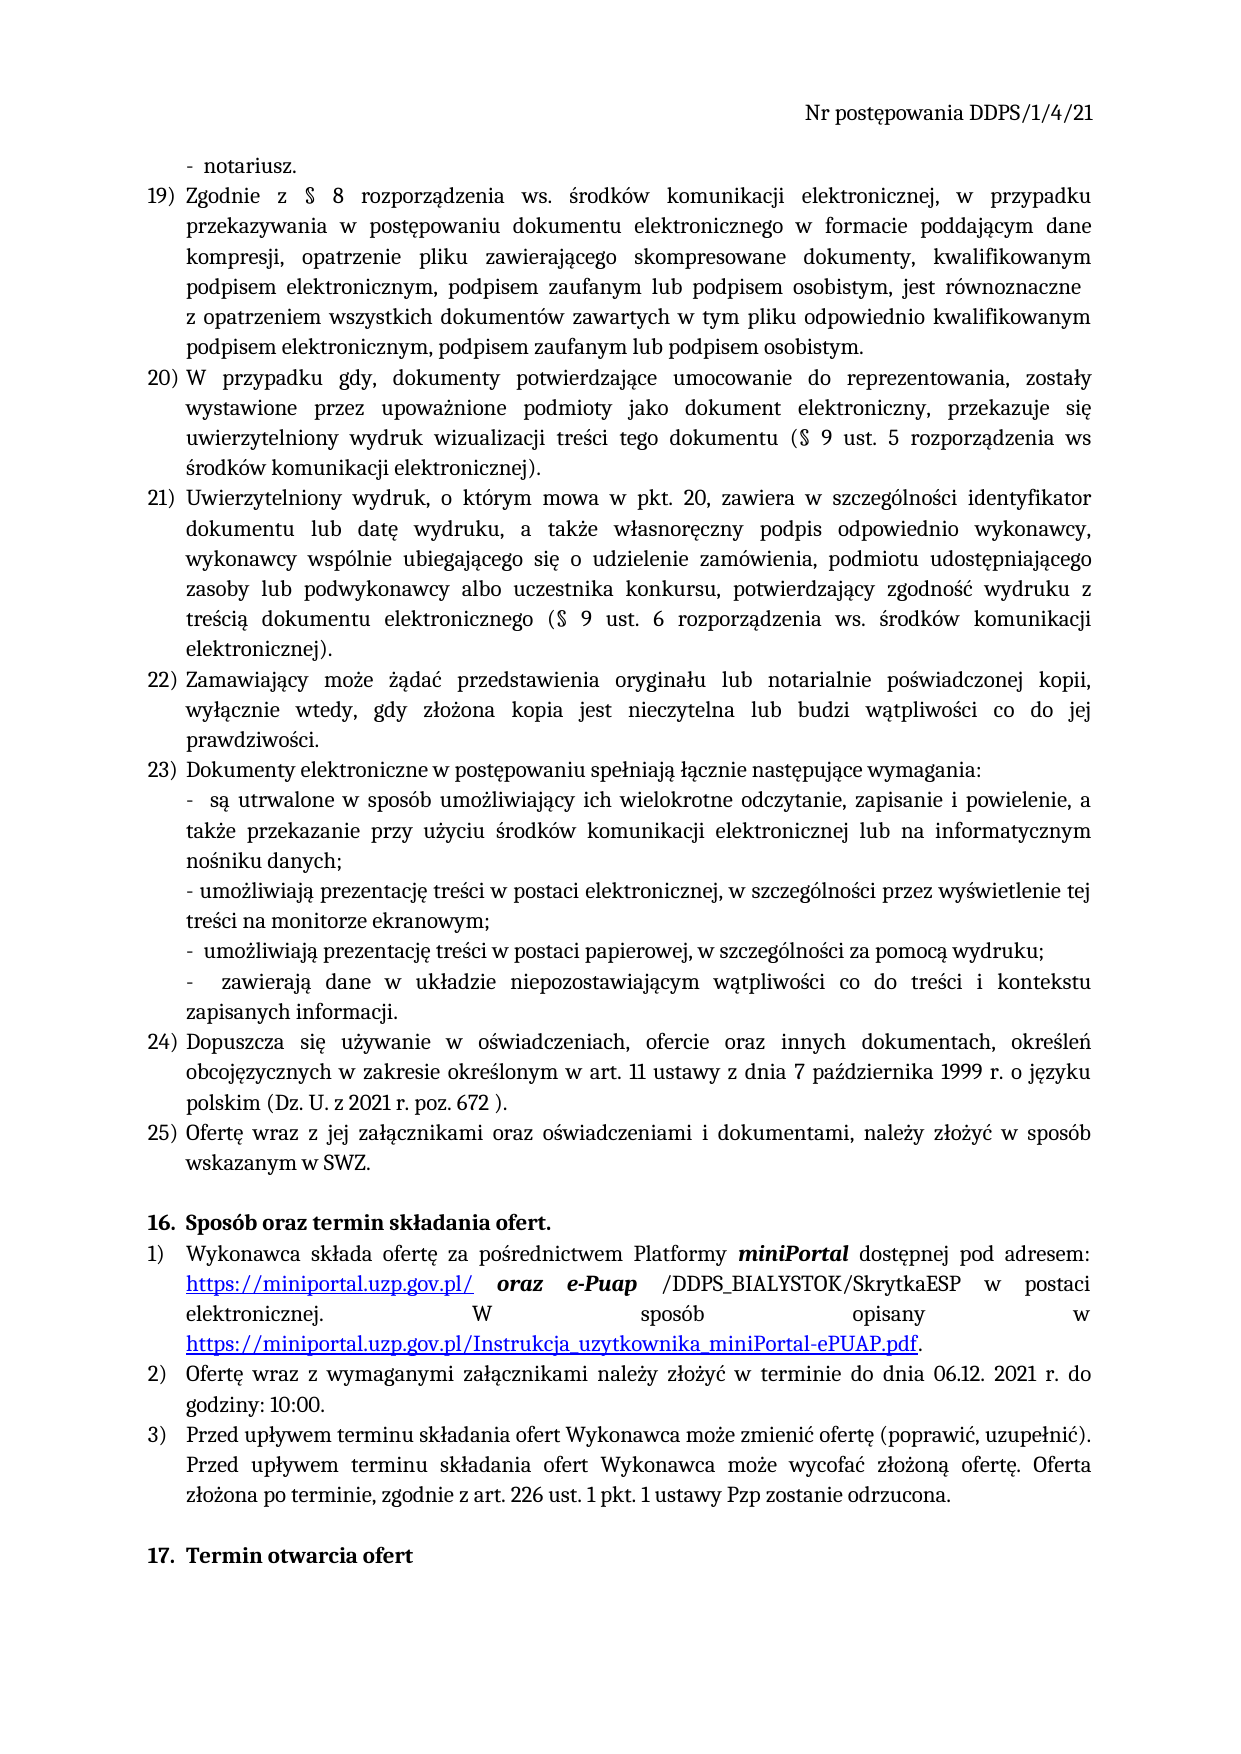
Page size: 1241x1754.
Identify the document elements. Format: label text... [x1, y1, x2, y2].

list Dokumenty elektroniczne w postępowaniu spełniają łącznie następujące wymagania: [148, 757, 1093, 783]
list Ofertę wraz z jej załącznikami oraz oświadczeniami i dokumentami, należy złożyć w sposób wskazanym w SWZ. [148, 1119, 1093, 1176]
list W przypadku gdy, dokumenty potwierdzające umocowanie do reprezentowania, zostały wystawione przez upoważnione podmioty jako dokument elektroniczny, przekazuje się uwierzytelniony wydruk wizualizacji treści tego dokumentu (§ 9 ust. 5 rozporządzenia ws środków komunikacji elektronicznej). [148, 364, 1093, 481]
list Termin otwarcia ofert [148, 1542, 1093, 1569]
list Przed upływem terminu składania ofert Wykonawca może zmienić ofertę (poprawić, uzupełnić). Przed upływem terminu składania ofert Wykonawca może wycofać złożoną ofertę. Oferta złożona po terminie, zgodnie z art. 226 ust. 1 pkt. 1 ustawy Pzp zostanie odrzucona. [148, 1422, 1093, 1508]
text - notariusz. [186, 153, 1093, 179]
list Ofertę wraz z wymaganymi załącznikami należy złożyć w terminie do dnia 06.12. 2021 r. do godziny: 10:00. [148, 1361, 1093, 1418]
text - zawierają dane w układzie niepozostawiającym wątpliwości co do treści i kontekstu zapisanych informacji. [186, 968, 1093, 1025]
list Wykonawca składa ofertę za pośrednictwem Platformy miniPortal dostępnej pod adresem: https://miniportal.uzp.gov.pl/ oraz e-Puap /DDPS_BIALYSTOK/SkrytkaESP w postaci elektronicznej. W sposób opisany w https://miniportal.uzp.gov.pl/Instrukcja_uzytkownika_miniPortal-ePUAP.pdf. [148, 1240, 1091, 1357]
list Sposób oraz termin składania ofert. [148, 1210, 1093, 1236]
list Zamawiający może żądać przedstawienia oryginału lub notarialnie poświadczonej kopii, wyłącznie wtedy, gdy złożona kopia jest nieczytelna lub budzi wątpliwości co do jej prawdziwości. [148, 666, 1093, 753]
text - są utrwalone w sposób umożliwiający ich wielokrotne odczytanie, zapisanie i powielenie, a także przekazanie przy użyciu środków komunikacji elektronicznej lub na informatycznym nośniku danych; [186, 787, 1093, 874]
list Zgodnie z § 8 rozporządzenia ws. środków komunikacji elektronicznej, w przypadku przekazywania w postępowaniu dokumentu elektronicznego w formacie poddającym dane kompresji, opatrzenie pliku zawierającego skompresowane dokumenty, kwalifikowanym podpisem elektronicznym, podpisem zaufanym lub podpisem osobistym, jest równoznaczne z opatrzeniem wszystkich dokumentów zawartych w tym pliku odpowiednio kwalifikowanym podpisem elektronicznym, podpisem zaufanym lub podpisem osobistym. [148, 183, 1093, 360]
text - umożliwiają prezentację treści w postaci elektronicznej, w szczególności przez wyświetlenie tej treści na monitorze ekranowym; [186, 878, 1093, 934]
list Uwierzytelniony wydruk, o którym mowa w pkt. 20, zawiera w szczególności identyfikator dokumentu lub datę wydruku, a także własnoręczny podpis odpowiednio wykonawcy, wykonawcy wspólnie ubiegającego się o udzielenie zamówienia, podmiotu udostępniającego zasoby lub podwykonawcy albo uczestnika konkursu, potwierdzający zgodność wydruku z treścią dokumentu elektronicznego (§ 9 ust. 6 rozporządzenia ws. środków komunikacji elektronicznej). [148, 485, 1093, 662]
text - umożliwiają prezentację treści w postaci papierowej, w szczególności za pomocą wydruku; [186, 938, 1093, 964]
list Dopuszcza się używanie w oświadczeniach, ofercie oraz innych dokumentach, określeń obcojęzycznych w zakresie określonym w art. 11 ustawy z dnia 7 października 1999 r. o języku polskim (Dz. U. z 2021 r. poz. 672 ). [148, 1029, 1093, 1116]
